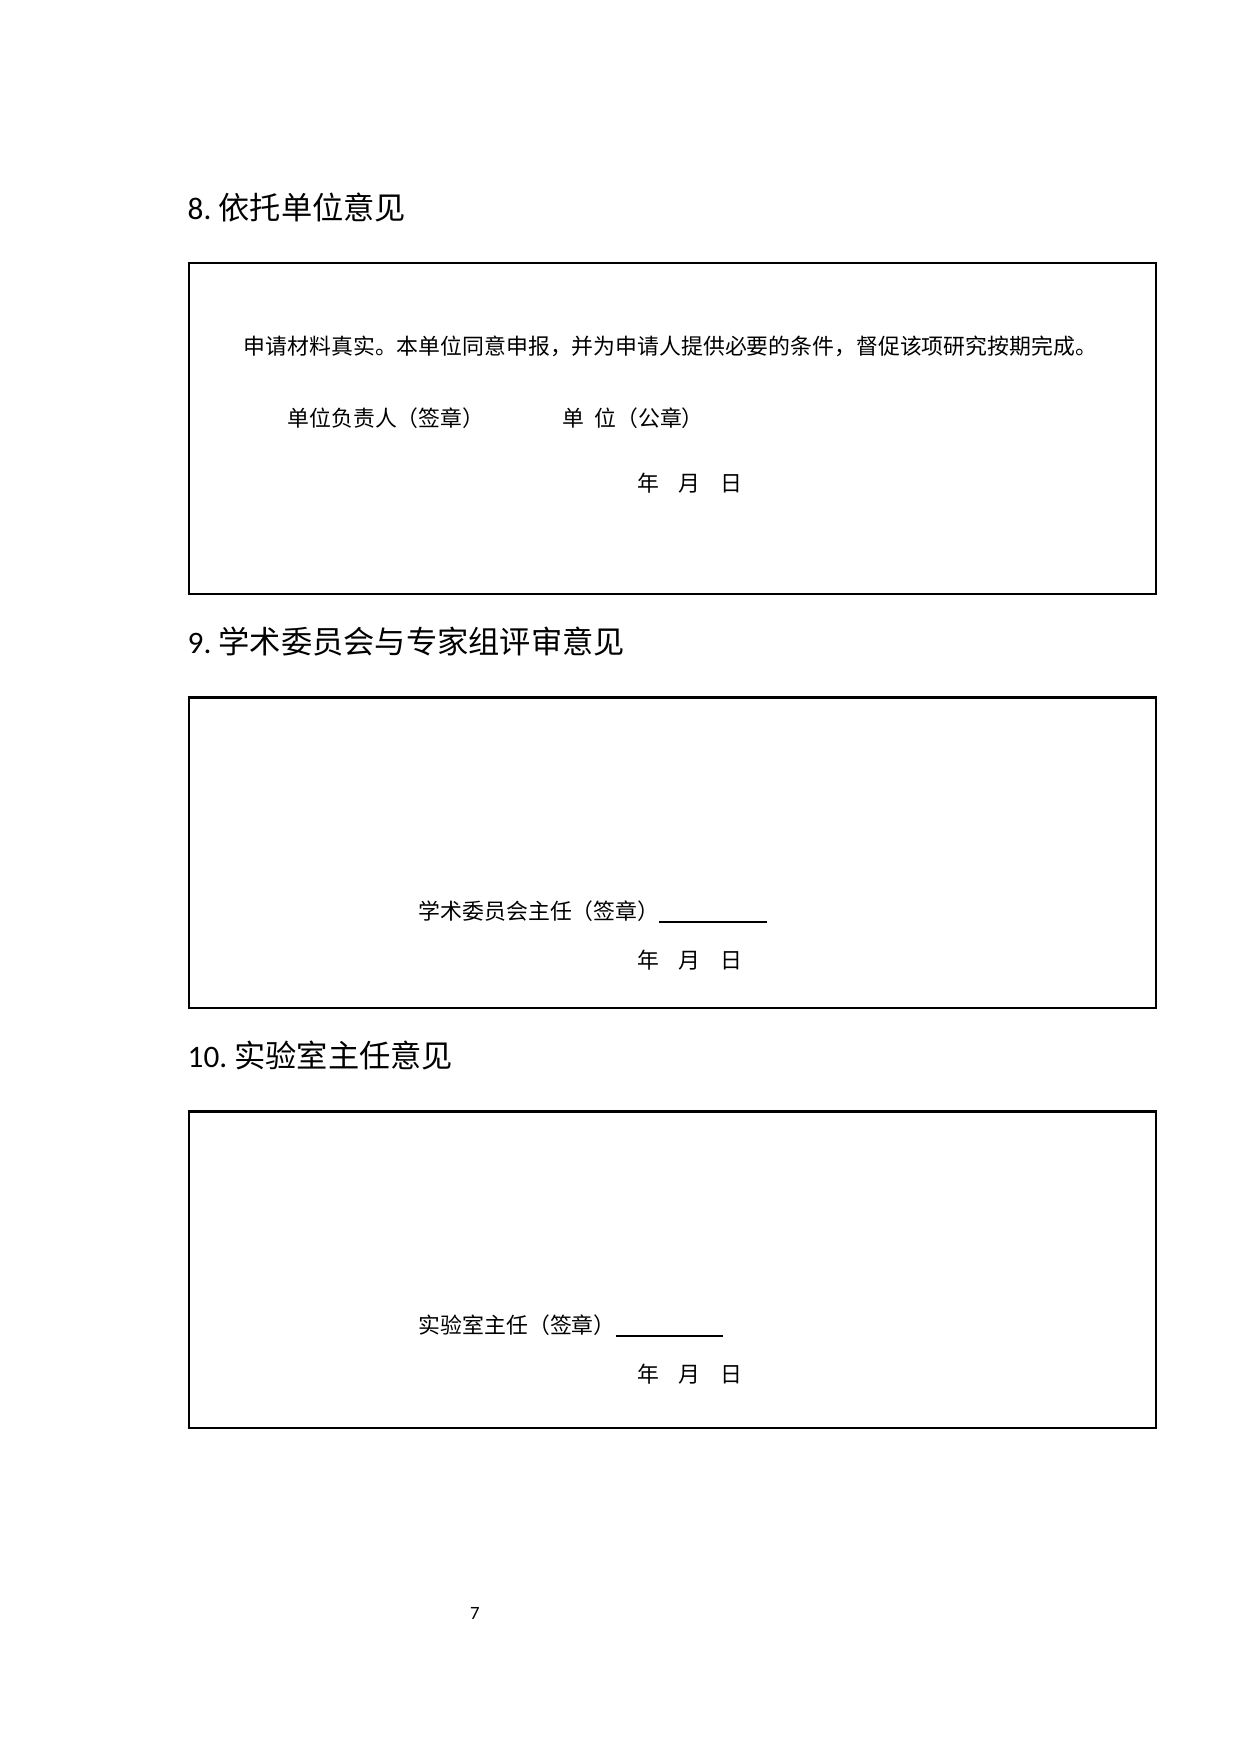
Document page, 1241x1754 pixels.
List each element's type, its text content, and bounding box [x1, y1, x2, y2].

text 10. 实验室主任意见 [187, 1022, 1053, 1087]
text 8. 依托单位意见 [187, 173, 1053, 238]
table_header 学术委员会主任（签章） 年 月 日 [190, 699, 1155, 1007]
table_header 实验室主任（签章） 年 月 日 [190, 1113, 1155, 1427]
table_header 申请材料真实。本单位同意申报，并为申请人提供必要的条件，督促该项研究按期完成。 单位负责人（签章） 单 位（公章） 年 月 日 [190, 264, 1155, 593]
text 9. 学术委员会与专家组评审意见 [187, 608, 1053, 673]
